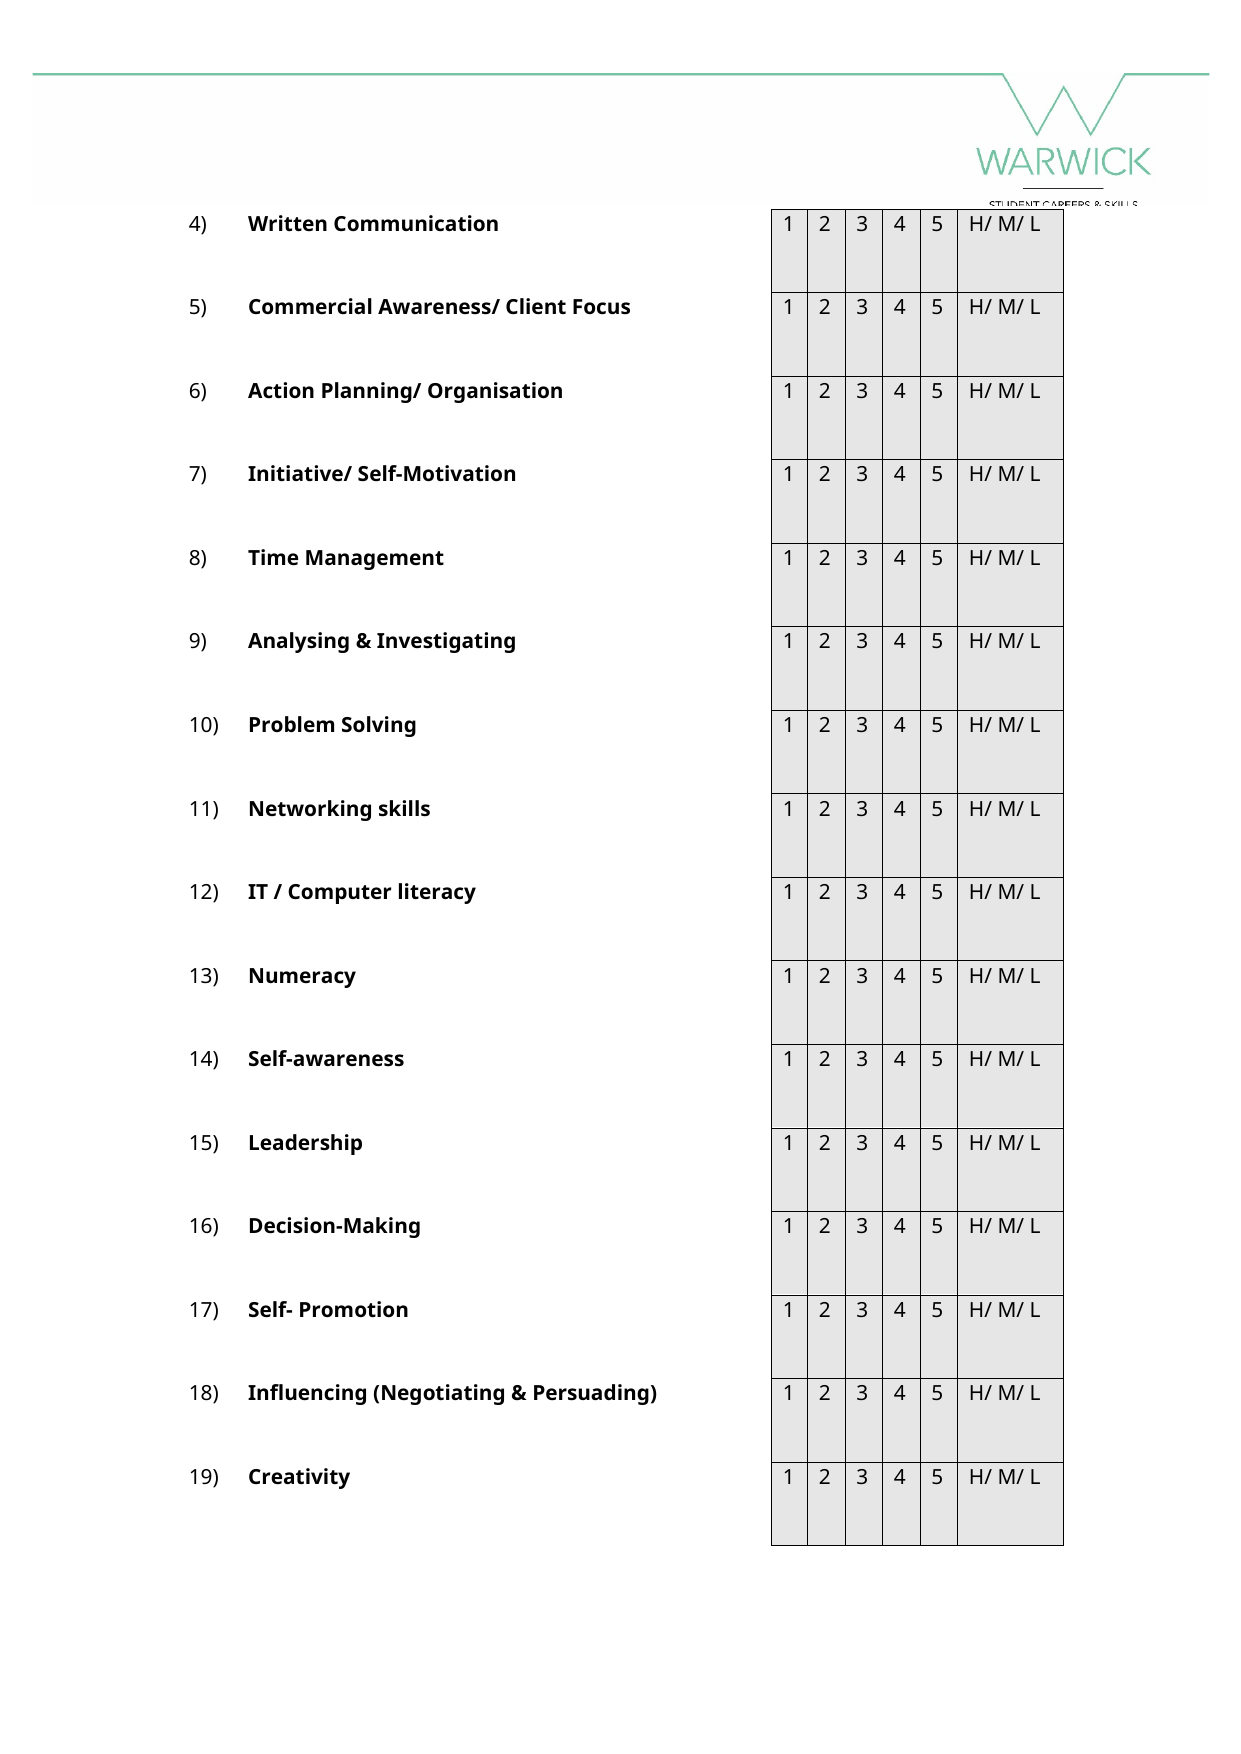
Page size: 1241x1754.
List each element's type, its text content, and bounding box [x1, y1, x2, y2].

table_cell 2 [808, 544, 845, 626]
table_cell 5 [921, 544, 957, 626]
table_cell 2 [808, 377, 845, 459]
table_cell 2 [808, 878, 845, 960]
table_cell 4 [883, 794, 920, 877]
table_cell H/ M/ L [958, 794, 1063, 877]
table_cell 5 [921, 1463, 957, 1545]
table_cell Written Communication [237, 209, 771, 292]
table_cell 4 [883, 711, 920, 793]
table_cell 5 [921, 794, 957, 877]
table_cell 1 [772, 1212, 807, 1294]
table_cell Commercial Awareness/ Client Focus [237, 292, 771, 376]
table_cell 5 [921, 1045, 957, 1127]
table_cell 2 [808, 1212, 845, 1294]
picture [31, 73, 1208, 205]
table_cell Decision-Making [237, 1211, 771, 1294]
table_cell 3 [846, 293, 882, 376]
table_cell Problem Solving [237, 710, 771, 793]
table_cell 1 [772, 878, 807, 960]
table_cell 4 [883, 961, 920, 1044]
table_cell 5 [921, 460, 957, 543]
table_cell 4 [883, 1212, 920, 1294]
table_cell 2 [808, 961, 845, 1044]
table_cell 3 [846, 1463, 882, 1545]
table_cell 15) [177, 1128, 237, 1211]
table_cell 2 [808, 711, 845, 793]
table_cell 2 [808, 1379, 845, 1462]
table_cell 1 [772, 293, 807, 376]
table_cell 1 [772, 544, 807, 626]
table_cell 4 [883, 1463, 920, 1545]
table_cell 1 [772, 1296, 807, 1378]
table_cell 16) [177, 1211, 237, 1294]
table_cell 3 [846, 544, 882, 626]
table_cell 4 [883, 460, 920, 543]
table_cell 2 [808, 210, 845, 292]
table_cell 10) [177, 710, 237, 793]
table_cell Time Management [237, 543, 771, 626]
table_cell 3 [846, 1296, 882, 1378]
table_cell 3 [846, 961, 882, 1044]
table_cell Initiative/ Self-Motivation [237, 459, 771, 543]
table_cell H/ M/ L [958, 961, 1063, 1044]
table_cell 2 [808, 627, 845, 710]
table_cell 2 [808, 460, 845, 543]
table_cell 5 [921, 293, 957, 376]
table_cell 1 [772, 1463, 807, 1545]
table_cell 3 [846, 1045, 882, 1127]
table_cell 7) [177, 459, 237, 543]
table_cell 3 [846, 711, 882, 793]
table_cell 3 [846, 1379, 882, 1462]
table_cell Analysing & Investigating [237, 626, 771, 710]
table_cell 2 [808, 1045, 845, 1127]
table_cell 17) [177, 1295, 237, 1378]
table_cell 9) [177, 626, 237, 710]
table_cell 2 [808, 1463, 845, 1545]
table_cell 3 [846, 878, 882, 960]
table_cell H/ M/ L [958, 293, 1063, 376]
table_cell 1 [772, 627, 807, 710]
table_cell Numeracy [237, 960, 771, 1044]
table_cell H/ M/ L [958, 1296, 1063, 1378]
table_cell 5 [921, 1296, 957, 1378]
table_cell 5 [921, 210, 957, 292]
table_cell 1 [772, 1379, 807, 1462]
table_cell 5 [921, 711, 957, 793]
table_cell H/ M/ L [958, 1463, 1063, 1545]
table_cell 5 [921, 627, 957, 710]
table_cell 4 [883, 210, 920, 292]
table_cell 14) [177, 1044, 237, 1127]
table_cell 5 [921, 1212, 957, 1294]
table_cell H/ M/ L [958, 711, 1063, 793]
table_cell 18) [177, 1378, 237, 1462]
table_cell 1 [772, 210, 807, 292]
table_cell 3 [846, 210, 882, 292]
table_cell 1 [772, 1045, 807, 1127]
table_cell 19) [177, 1462, 237, 1545]
table_cell 1 [772, 961, 807, 1044]
table_cell 5 [921, 1129, 957, 1211]
table_cell 4 [883, 377, 920, 459]
table_cell 1 [772, 711, 807, 793]
table_cell H/ M/ L [958, 1212, 1063, 1294]
table_cell 3 [846, 1212, 882, 1294]
table_cell 3 [846, 460, 882, 543]
table_cell 4 [883, 293, 920, 376]
table_cell Action Planning/ Organisation [237, 376, 771, 459]
table_cell 1 [772, 377, 807, 459]
table_cell 3 [846, 1129, 882, 1211]
table_cell 2 [808, 1129, 845, 1211]
table_cell Self- Promotion [237, 1295, 771, 1378]
table_cell 2 [808, 293, 845, 376]
table_cell H/ M/ L [958, 460, 1063, 543]
table_cell 13) [177, 960, 237, 1044]
table_cell 4 [883, 878, 920, 960]
table_cell H/ M/ L [958, 627, 1063, 710]
table_cell H/ M/ L [958, 544, 1063, 626]
table_cell 2 [808, 1296, 845, 1378]
table_cell H/ M/ L [958, 210, 1063, 292]
table_cell 1 [772, 794, 807, 877]
table_cell 5 [921, 377, 957, 459]
table_cell 3 [846, 377, 882, 459]
table_cell 8) [177, 543, 237, 626]
table_cell Self-awareness [237, 1044, 771, 1127]
table_cell Leadership [237, 1128, 771, 1211]
table_cell 4 [883, 544, 920, 626]
table_cell H/ M/ L [958, 1129, 1063, 1211]
table_cell H/ M/ L [958, 1379, 1063, 1462]
table_cell 5 [921, 878, 957, 960]
table_cell 3 [846, 627, 882, 710]
table_cell H/ M/ L [958, 878, 1063, 960]
table_cell 4 [883, 627, 920, 710]
table_cell 1 [772, 1129, 807, 1211]
table_cell Influencing (Negotiating & Persuading) [237, 1378, 771, 1462]
table_cell 4 [883, 1379, 920, 1462]
table_cell 11) [177, 793, 237, 877]
table_cell 2 [808, 794, 845, 877]
table_cell 4 [883, 1296, 920, 1378]
table_cell 5) [177, 292, 237, 376]
table_cell 1 [772, 460, 807, 543]
table_cell 4 [883, 1129, 920, 1211]
table_cell H/ M/ L [958, 1045, 1063, 1127]
table_cell 5 [921, 1379, 957, 1462]
table_cell 4 [883, 1045, 920, 1127]
table_cell 4) [177, 209, 237, 292]
table_cell 3 [846, 794, 882, 877]
table_cell IT / Computer literacy [237, 877, 771, 960]
table_cell Networking skills [237, 793, 771, 877]
table_cell H/ M/ L [958, 377, 1063, 459]
table_cell 6) [177, 376, 237, 459]
table_cell 12) [177, 877, 237, 960]
table_cell 5 [921, 961, 957, 1044]
table_cell Creativity [237, 1462, 771, 1545]
